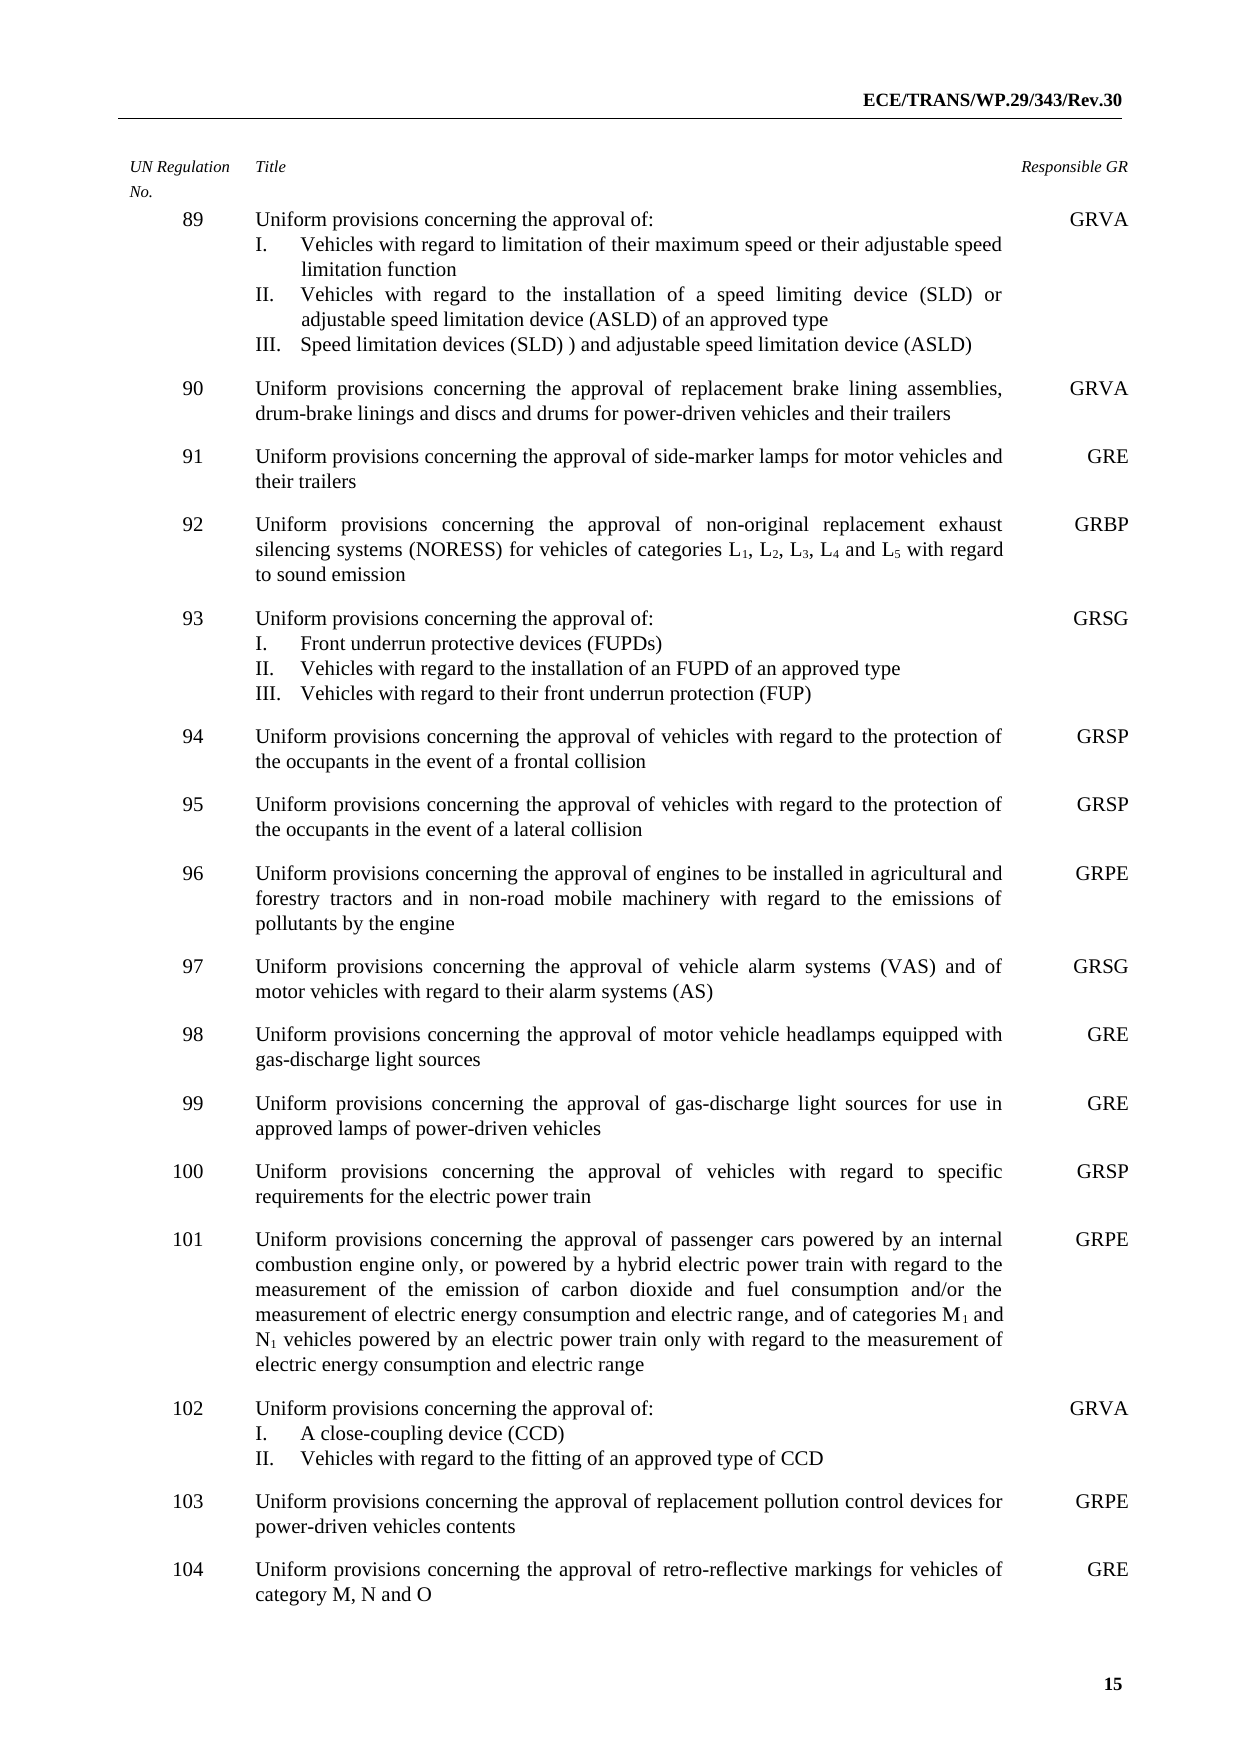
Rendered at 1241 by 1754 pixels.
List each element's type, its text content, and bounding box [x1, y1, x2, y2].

table_cell Uniform provisions concerning the approval of: I. Front underrun protective devices (FUPDs) II. Vehicles with regard to the installation of an FUPD of an approved type III. Vehicles with regard to their front underrun protection (FUP) [244, 602, 1015, 720]
table_cell 102 [118, 1392, 244, 1485]
table_cell GRPE [1015, 1485, 1140, 1553]
table_cell GRVA [1015, 1392, 1140, 1485]
table_cell Uniform provisions concerning the approval of: I. Vehicles with regard to limitation of their maximum speed or their adjustable speed limitation function II. Vehicles with regard to the installation of a speed limiting device (SLD) or adjustable speed limitation device (ASLD) of an approved type III. Speed limitation devices (SLD) ) and adjustable speed limitation device (ASLD) [244, 204, 1015, 372]
table_cell GRE [1015, 1554, 1140, 1622]
table_cell 96 [118, 857, 244, 950]
table_cell GRSP [1015, 720, 1140, 788]
table_cell GRVA [1015, 372, 1140, 440]
table_cell Uniform provisions concerning the approval of motor vehicle headlamps equipped with gas-discharge light sources [244, 1019, 1015, 1087]
table_cell 91 [118, 440, 244, 508]
table_cell Uniform provisions concerning the approval of passenger cars powered by an internal combustion engine only, or powered by a hybrid electric power train with regard to the measurement of the emission of carbon dioxide and fuel consumption and/or the measurement of electric energy consumption and electric range, and of categories M1 and N1 vehicles powered by an electric power train only with regard to the measurement of electric energy consumption and electric range [244, 1224, 1015, 1392]
table_cell 100 [118, 1155, 244, 1223]
table_cell 94 [118, 720, 244, 788]
table_cell Uniform provisions concerning the approval of vehicles with regard to the protection of the occupants in the event of a lateral collision [244, 789, 1015, 857]
table_cell Uniform provisions concerning the approval of gas-discharge light sources for use in approved lamps of power-driven vehicles [244, 1087, 1015, 1155]
table_cell Uniform provisions concerning the approval of vehicles with regard to the protection of the occupants in the event of a frontal collision [244, 720, 1015, 788]
table_cell 93 [118, 602, 244, 720]
table_cell GRPE [1015, 1224, 1140, 1392]
table_cell 89 [118, 204, 244, 372]
table_cell Uniform provisions concerning the approval of replacement brake lining assemblies, drum-brake linings and discs and drums for power-driven vehicles and their trailers [244, 372, 1015, 440]
table_cell GRE [1015, 440, 1140, 508]
table_cell 99 [118, 1087, 244, 1155]
table_header Responsible GR [1015, 148, 1140, 203]
table_cell GRSP [1015, 789, 1140, 857]
table_cell Uniform provisions concerning the approval of non-original replacement exhaust silencing systems (NORESS) for vehicles of categories L1, L2, L3, L4 and L5 with regard to sound emission [244, 509, 1015, 602]
table_cell Uniform provisions concerning the approval of vehicle alarm systems (VAS) and of motor vehicles with regard to their alarm systems (AS) [244, 950, 1015, 1018]
table_cell 98 [118, 1019, 244, 1087]
table_cell GRSP [1015, 1155, 1140, 1223]
table_cell 104 [118, 1554, 244, 1622]
table_cell GRSG [1015, 602, 1140, 720]
table_cell GRE [1015, 1087, 1140, 1155]
table_cell GRPE [1015, 857, 1140, 950]
table_cell 90 [118, 372, 244, 440]
table_cell GRBP [1015, 509, 1140, 602]
table_cell 95 [118, 789, 244, 857]
table_cell Uniform provisions concerning the approval of engines to be installed in agricultural and forestry tractors and in non-road mobile machinery with regard to the emissions of pollutants by the engine [244, 857, 1015, 950]
table_cell 101 [118, 1224, 244, 1392]
table_cell 103 [118, 1485, 244, 1553]
table_cell GRE [1015, 1019, 1140, 1087]
table_header UN Regulation No. [118, 148, 244, 203]
table_cell GRSG [1015, 950, 1140, 1018]
table_cell 97 [118, 950, 244, 1018]
table_cell 92 [118, 509, 244, 602]
table_cell Uniform provisions concerning the approval of side-marker lamps for motor vehicles and their trailers [244, 440, 1015, 508]
table_cell GRVA [1015, 204, 1140, 372]
table_cell Uniform provisions concerning the approval of retro-reflective markings for vehicles of category M, N and O [244, 1554, 1015, 1622]
table_cell Uniform provisions concerning the approval of replacement pollution control devices for power-driven vehicles contents [244, 1485, 1015, 1553]
table_cell Uniform provisions concerning the approval of vehicles with regard to specific requirements for the electric power train [244, 1155, 1015, 1223]
table_header Title [244, 148, 1015, 203]
table_cell Uniform provisions concerning the approval of: I. A close-coupling device (CCD) II. Vehicles with regard to the fitting of an approved type of CCD [244, 1392, 1015, 1485]
